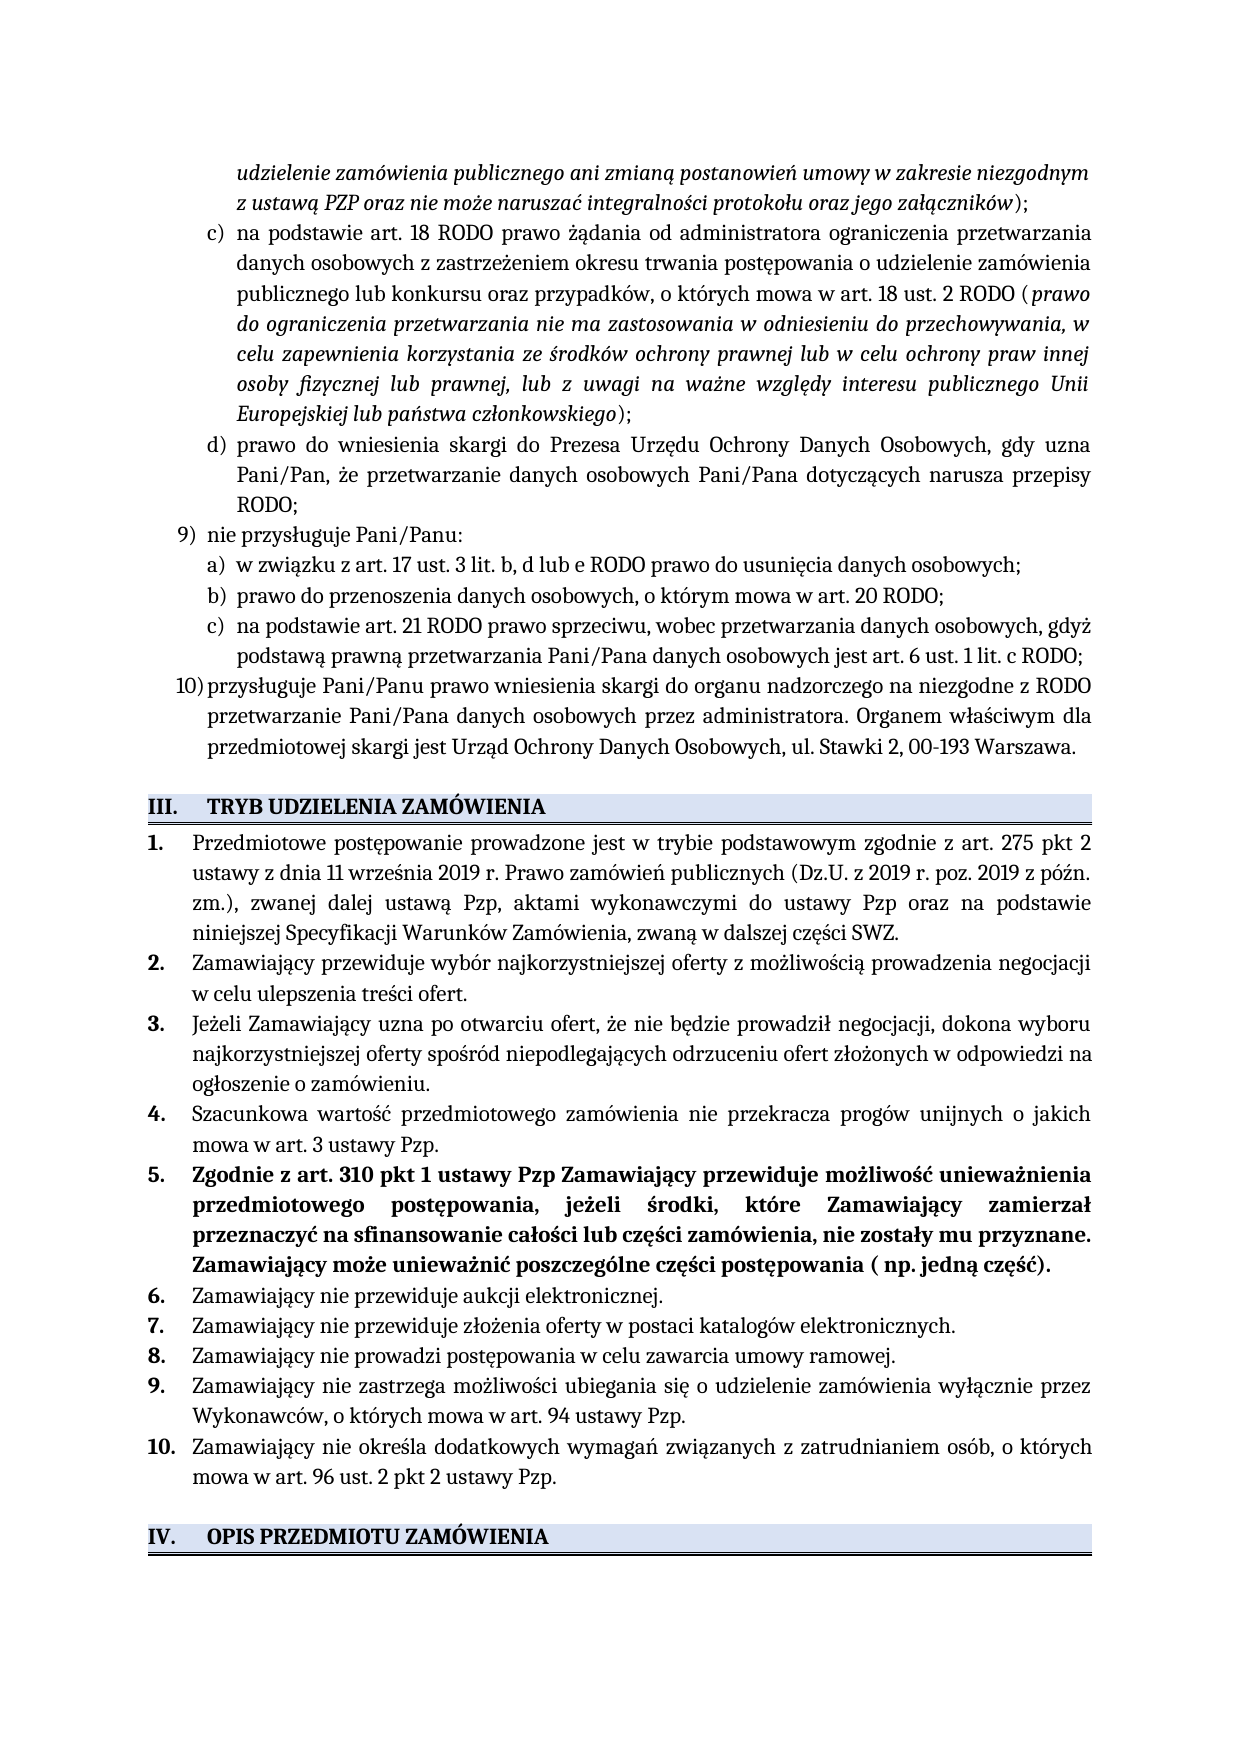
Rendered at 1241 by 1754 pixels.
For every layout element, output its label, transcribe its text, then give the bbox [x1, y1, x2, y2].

text 4. Szacunkowa wartość przedmiotowego zamówienia nie przekracza progów unijnych o jakich mowa w art. 3 ustawy Pzp. [148, 1101, 1092, 1158]
text a) w związku z art. 17 ust. 3 lit. b, d lub e RODO prawo do usunięcia danych osobowych; [207, 552, 1092, 578]
text 3. Jeżeli Zamawiający uzna po otwarciu ofert, że nie będzie prowadził negocjacji, dokona wyboru najkorzystniejszej oferty spośród niepodlegających odrzuceniu ofert złożonych w odpowiedzi na ogłoszenie o zamówieniu. [148, 1011, 1092, 1097]
text III. TRYB UDZIELENIA ZAMÓWIENIA [148, 794, 1092, 822]
text d) prawo do wniesienia skargi do Prezesa Urzędu Ochrony Danych Osobowych, gdy uzna Pani/Pan, że przetwarzanie danych osobowych Pani/Pana dotyczących narusza przepisy RODO; [207, 431, 1092, 518]
text 9. Zamawiający nie zastrzega możliwości ubiegania się o udzielenie zamówienia wyłącznie przez Wykonawców, o których mowa w art. 94 ustawy Pzp. [148, 1373, 1092, 1429]
text c) na podstawie art. 21 RODO prawo sprzeciwu, wobec przetwarzania danych osobowych, gdyż podstawą prawną przetwarzania Pani/Pana danych osobowych jest art. 6 ust. 1 lit. c RODO; [207, 613, 1092, 669]
text c) na podstawie art. 18 RODO prawo żądania od administratora ograniczenia przetwarzania danych osobowych z zastrzeżeniem okresu trwania postępowania o udzielenie zamówienia publicznego lub konkursu oraz przypadków, o których mowa w art. 18 ust. 2 RODO (prawo do ograniczenia przetwarzania nie ma zastosowania w odniesieniu do przechowywania, w celu zapewnienia korzystania ze środków ochrony prawnej lub w celu ochrony praw innej osoby fizycznej lub prawnej, lub z uwagi na ważne względy interesu publicznego Unii Europejskiej lub państwa członkowskiego); [207, 220, 1092, 427]
text 1. Przedmiotowe postępowanie prowadzone jest w trybie podstawowym zgodnie z art. 275 pkt 2 ustawy z dnia 11 września 2019 r. Prawo zamówień publicznych (Dz.U. z 2019 r. poz. 2019 z późn. zm.), zwanej dalej ustawą Pzp, aktami wykonawczymi do ustawy Pzp oraz na podstawie niniejszej Specyfikacji Warunków Zamówienia, zwaną w dalszej części SWZ. [148, 829, 1092, 946]
text 9) nie przysługuje Pani/Panu: [177, 522, 1092, 548]
text 10. Zamawiający nie określa dodatkowych wymagań związanych z zatrudnianiem osób, o których mowa w art. 96 ust. 2 pkt 2 ustawy Pzp. [148, 1433, 1092, 1490]
text 8. Zamawiający nie prowadzi postępowania w celu zawarcia umowy ramowej. [148, 1343, 1092, 1369]
text 5. Zgodnie z art. 310 pkt 1 ustawy Pzp Zamawiający przewiduje możliwość unieważnienia przedmiotowego postępowania, jeżeli środki, które Zamawiający zamierzał przeznaczyć na sfinansowanie całości lub części zamówienia, nie zostały mu przyznane. Zamawiający może unieważnić poszczególne części postępowania ( np. jedną część). [148, 1162, 1092, 1278]
text 10) przysługuje Pani/Panu prawo wniesienia skargi do organu nadzorczego na niezgodne z RODO przetwarzanie Pani/Pana danych osobowych przez administratora. Organem właściwym dla przedmiotowej skargi jest Urząd Ochrony Danych Osobowych, ul. Stawki 2, 00-193 Warszawa. [176, 673, 1092, 760]
text 7. Zamawiający nie przewiduje złożenia oferty w postaci katalogów elektronicznych. [148, 1313, 1092, 1339]
text 6. Zamawiający nie przewiduje aukcji elektronicznej. [148, 1282, 1092, 1309]
text 2. Zamawiający przewiduje wybór najkorzystniejszej oferty z możliwością prowadzenia negocjacji w celu ulepszenia treści ofert. [148, 950, 1092, 1007]
text b) prawo do przenoszenia danych osobowych, o którym mowa w art. 20 RODO; [207, 582, 1092, 609]
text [207, 159, 1092, 216]
text IV. OPIS PRZEDMIOTU ZAMÓWIENIA [148, 1524, 1092, 1552]
